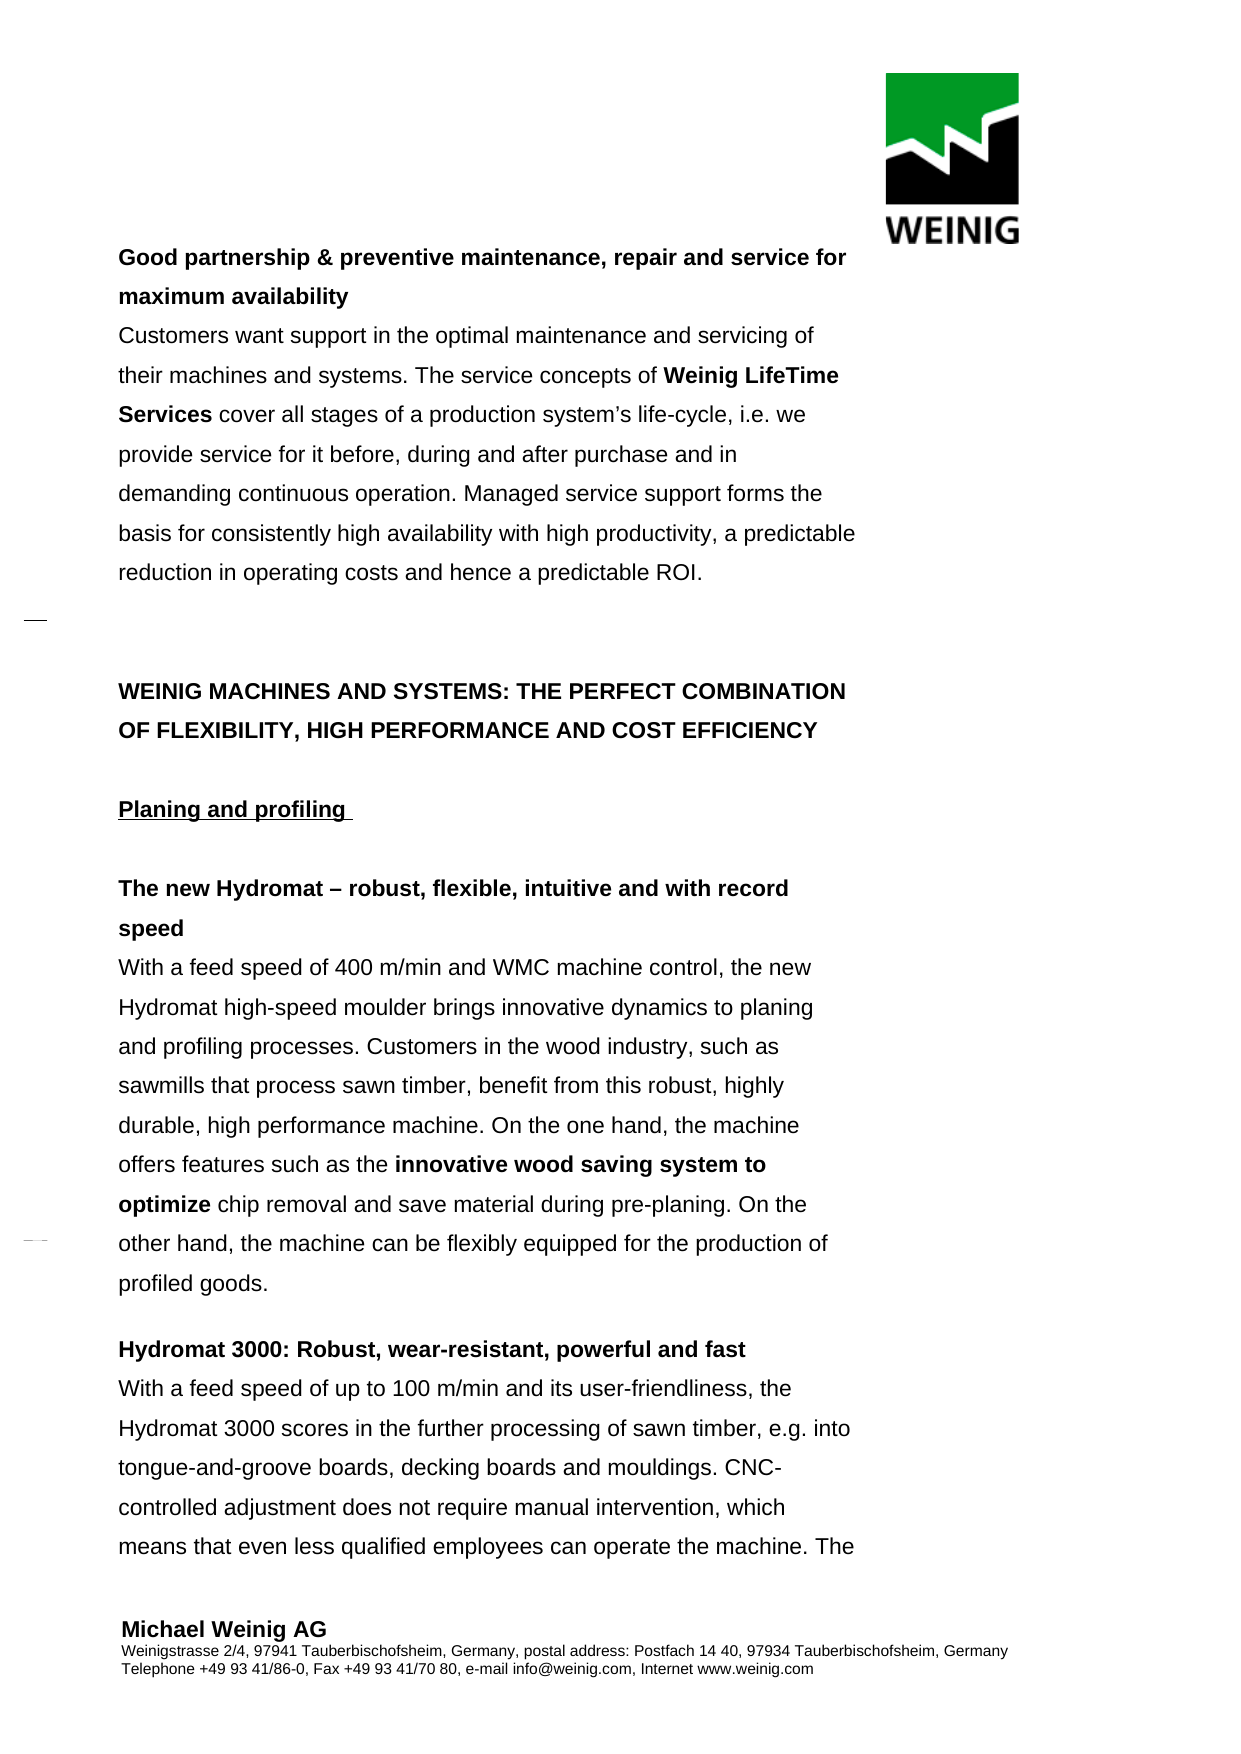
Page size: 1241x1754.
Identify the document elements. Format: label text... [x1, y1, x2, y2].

text With a feed speed of 400 m/min and WMC machine control, the new Hydromat high-speed moulder brings innovative dynamics to planing and profiling processes. Customers in the wood industry, such as sawmills that process sawn timber, benefit from this robust, highly durable, high performance machine. On the one hand, the machine offers features such as the innovative wood saving system to optimize chip removal and save material during pre-planing. On the other hand, the machine can be flexibly equipped for the production of profiled goods. [118, 954, 856, 1296]
text The new Hydromat – robust, flexible, intuitive and with record speed [118, 875, 856, 941]
picture [885, 73, 1019, 244]
text Planing and profiling [118, 796, 856, 822]
text Good partnership & preventive maintenance, repair and service for maximum availability [118, 243, 856, 309]
text Customers want support in the optimal maintenance and servicing of their machines and systems. The service concepts of Weinig LifeTime Services cover all stages of a production system’s life-cycle, i.e. we provide service for it before, during and after purchase and in demanding continuous operation. Managed service support forms the basis for consistently high availability with high productivity, a predictable reduction in operating costs and hence a predictable ROI. [118, 322, 856, 586]
text Hydromat 3000: Robust, wear-resistant, powerful and fast [118, 1336, 856, 1362]
text Weinig machines and systems: The perfect combination of flexibility, high performance and cost efficiency [118, 678, 856, 743]
